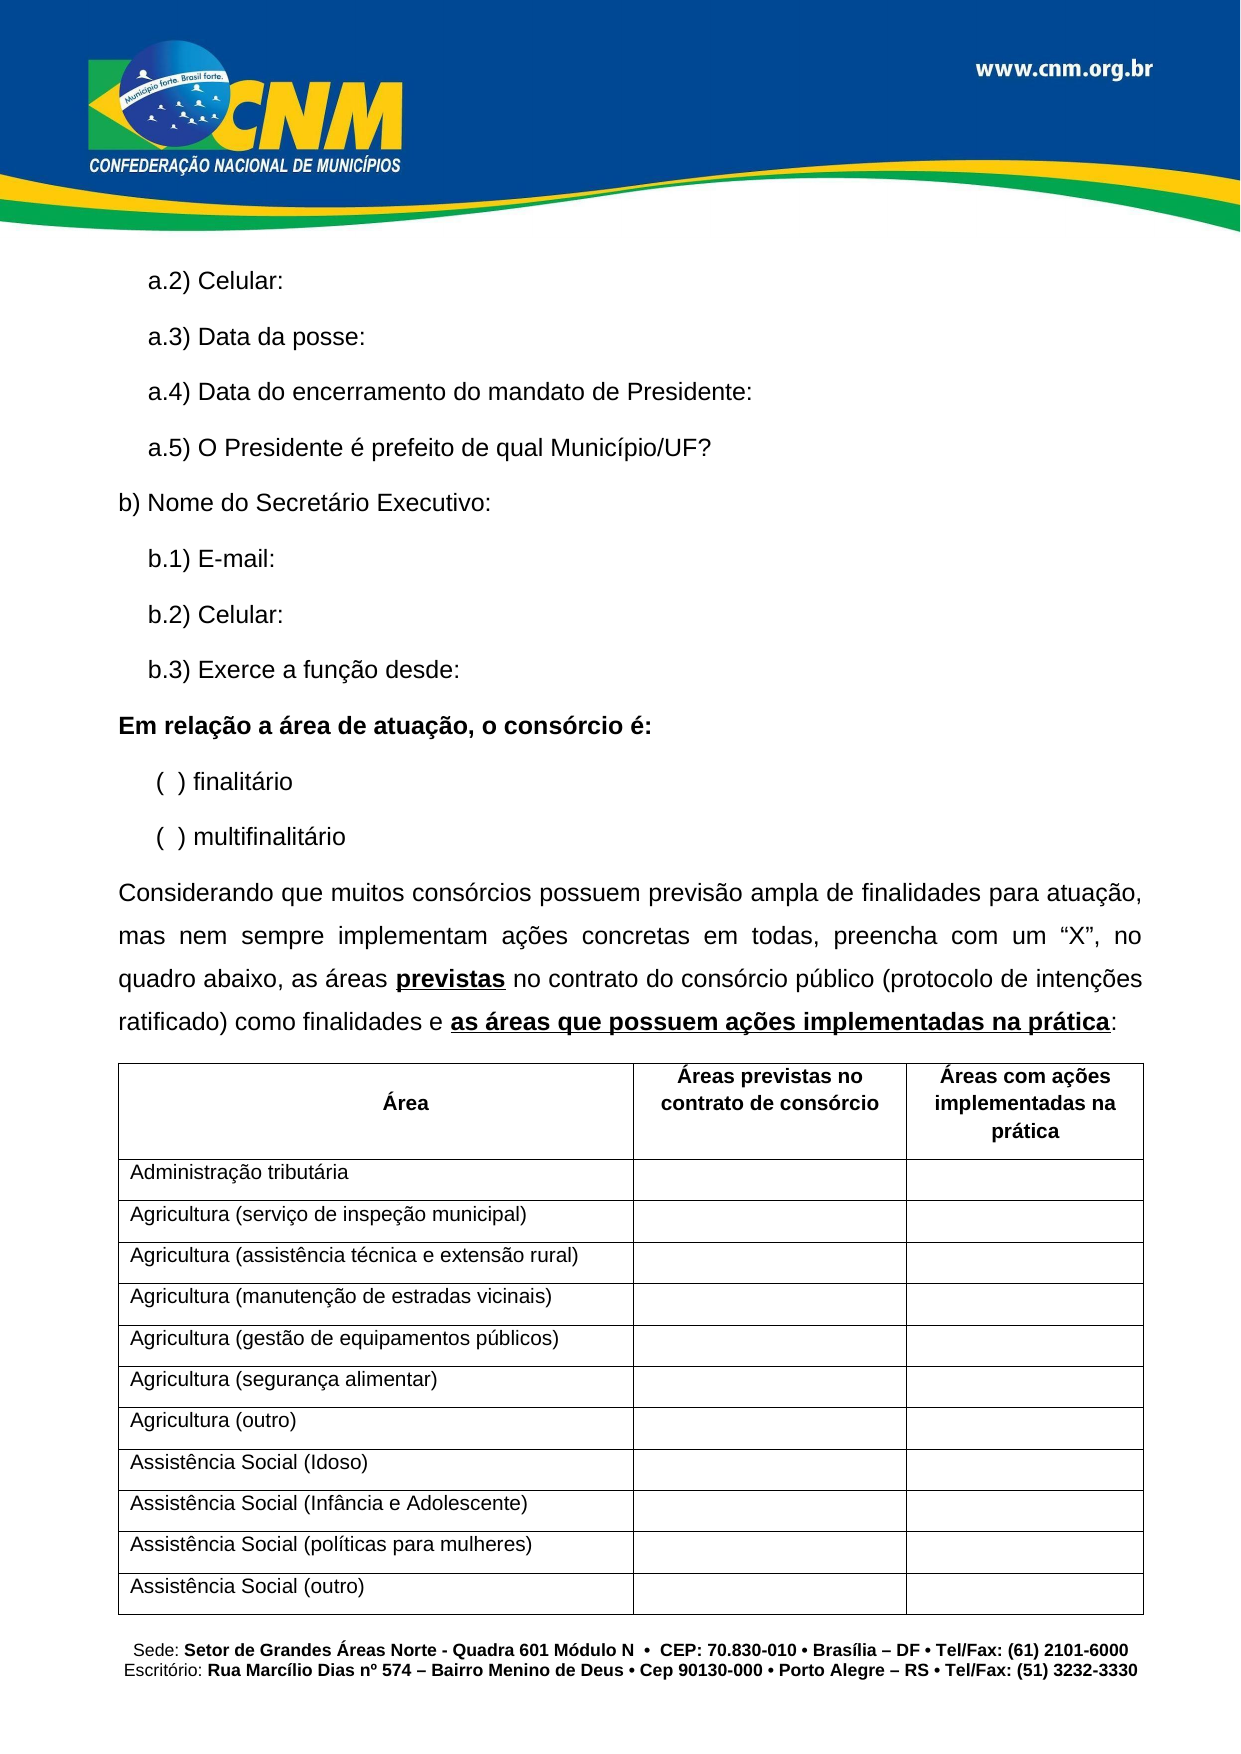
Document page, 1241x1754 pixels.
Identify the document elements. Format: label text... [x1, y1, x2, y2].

table_cell [634, 1574, 906, 1614]
table_cell Agricultura (assistência técnica e extensão rural) [119, 1243, 633, 1283]
table_cell Agricultura (segurança alimentar) [119, 1367, 633, 1407]
table_cell [907, 1160, 1143, 1200]
table_header Áreas com ações implementadas na prática [907, 1064, 1143, 1159]
text a.5) O Presidente é prefeito de qual Município/UF? [148, 433, 1144, 461]
table_cell Assistência Social (políticas para mulheres) [119, 1532, 633, 1573]
text b.1) E-mail: [118, 544, 1144, 573]
picture [0, 0, 1241, 238]
table_cell [634, 1532, 906, 1573]
text a.4) Data do encerramento do mandato de Presidente: [148, 377, 1144, 406]
table_cell [907, 1201, 1143, 1242]
table_cell [907, 1408, 1143, 1448]
text b.3) Exerce a função desde: [148, 655, 1144, 684]
text ( ) finalitário [156, 766, 1144, 795]
table_cell [907, 1491, 1143, 1531]
table_cell Assistência Social (outro) [119, 1574, 633, 1614]
table_cell [634, 1160, 906, 1200]
table_cell [907, 1367, 1143, 1407]
table_cell [907, 1532, 1143, 1573]
table_cell [907, 1284, 1143, 1324]
table_header Áreas previstas no contrato de consórcio [634, 1064, 906, 1159]
table_cell [634, 1491, 906, 1531]
text ( ) multifinalitário [156, 822, 1144, 851]
table_cell [634, 1326, 906, 1366]
table_cell [634, 1450, 906, 1490]
table_cell [907, 1243, 1143, 1283]
table_cell [907, 1450, 1143, 1490]
table_cell Assistência Social (Infância e Adolescente) [119, 1491, 633, 1531]
text a.2) Celular: [118, 266, 1144, 294]
table_cell [634, 1284, 906, 1324]
table_cell Agricultura (outro) [119, 1408, 633, 1448]
table_cell Agricultura (serviço de inspeção municipal) [119, 1201, 633, 1242]
text b) Nome do Secretário Executivo: [118, 488, 1144, 517]
table_cell Agricultura (gestão de equipamentos públicos) [119, 1326, 633, 1366]
table_header Área [119, 1064, 633, 1159]
text Considerando que muitos consórcios possuem previsão ampla de finalidades para atuação, mas nem sempre implementam ações concretas em todas, preencha com um “X”, no quadro abaixo, as áreas previstas no contrato do consórcio público (protocolo de intenções ratificado) como finalidades e as áreas que possuem ações implementadas na prática: [118, 878, 1144, 1036]
table_cell [634, 1367, 906, 1407]
table_cell [634, 1201, 906, 1242]
table_cell Administração tributária [119, 1160, 633, 1200]
table_cell [634, 1243, 906, 1283]
table_cell [634, 1408, 906, 1448]
table_cell Assistência Social (Idoso) [119, 1450, 633, 1490]
text Em relação a área de atuação, o consórcio é: [118, 711, 1144, 739]
table_cell Agricultura (manutenção de estradas vicinais) [119, 1284, 633, 1324]
table_cell [907, 1326, 1143, 1366]
text b.2) Celular: [118, 599, 1144, 628]
text a.3) Data da posse: [148, 321, 1144, 350]
table_cell [907, 1574, 1143, 1614]
